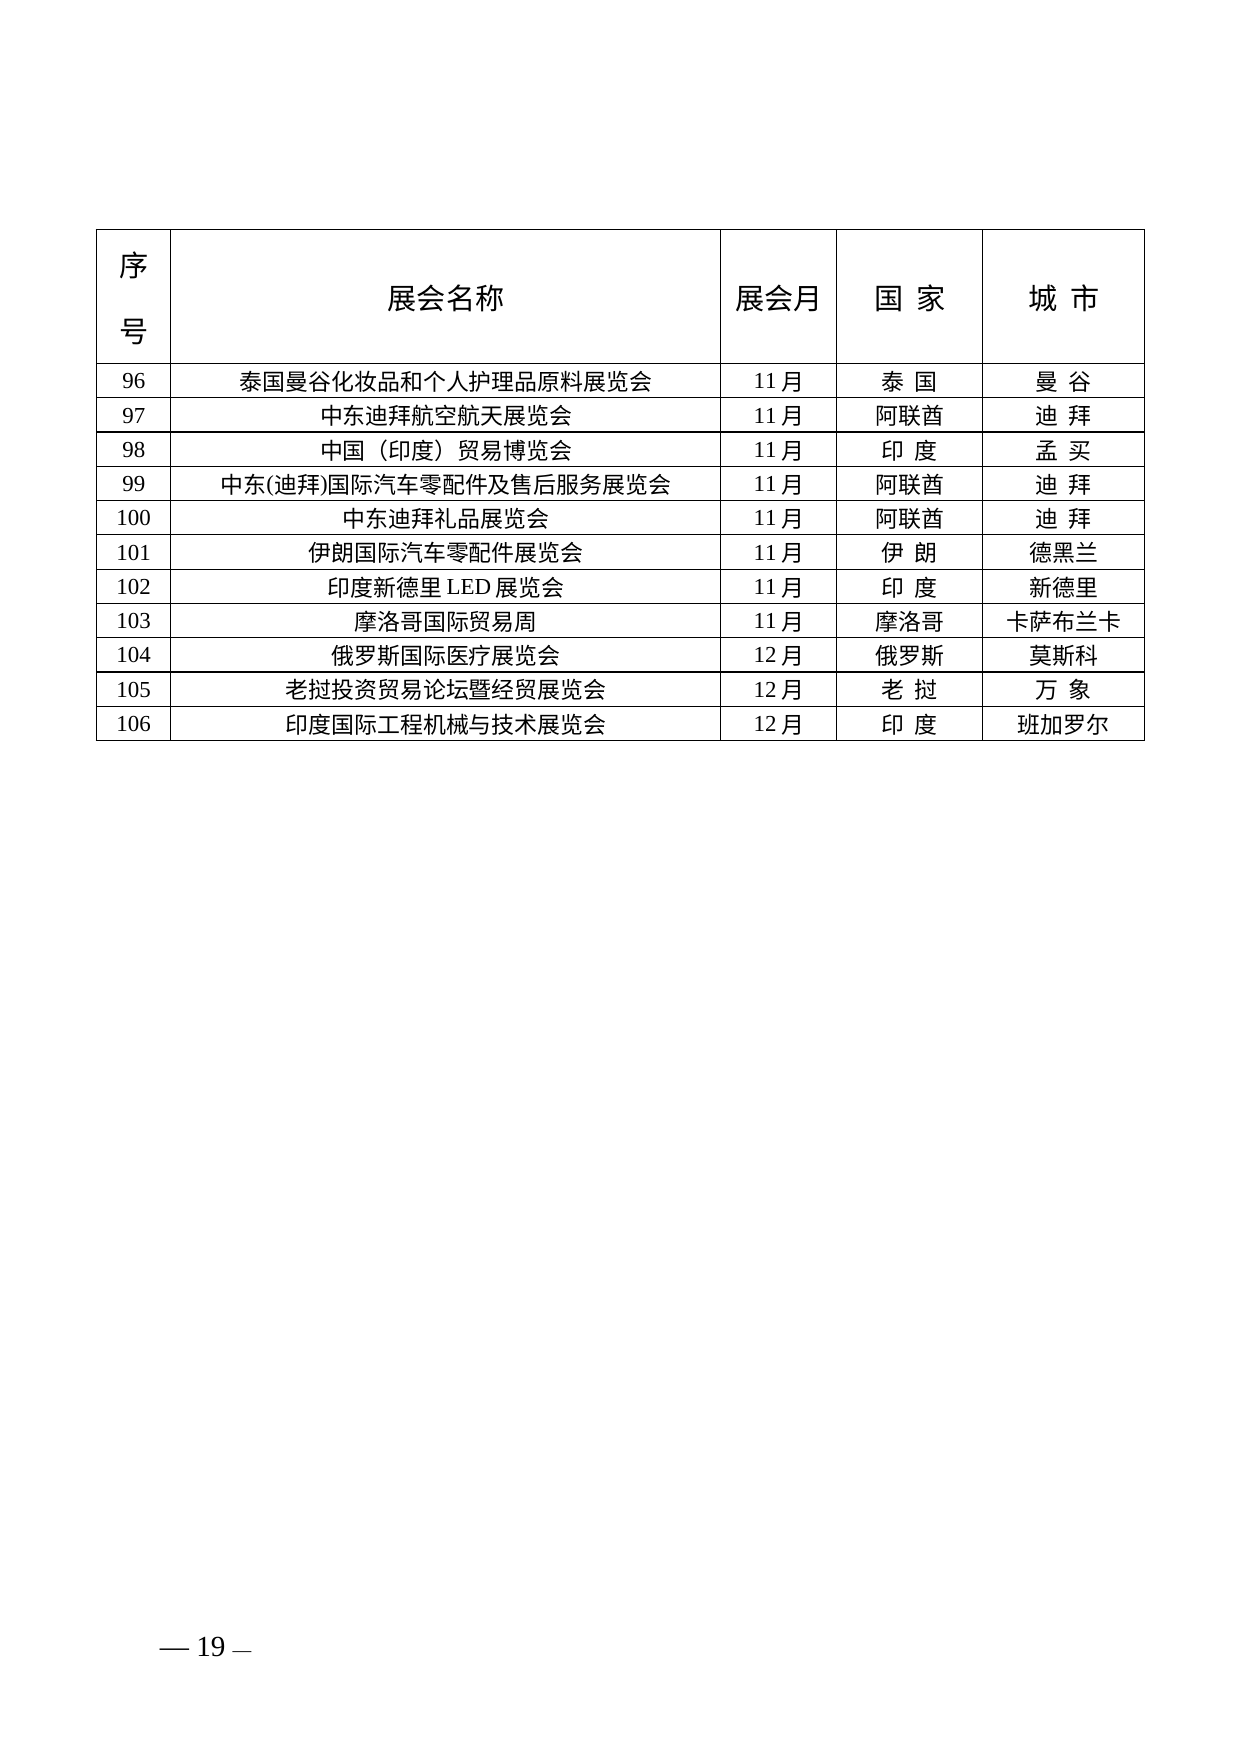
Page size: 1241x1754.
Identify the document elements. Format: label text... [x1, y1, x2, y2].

table_cell 104 [97, 638, 170, 671]
table_cell 98 [97, 433, 170, 466]
table_cell 11月 [721, 501, 836, 534]
table_cell 老挝投资贸易论坛暨经贸展览会 [171, 673, 720, 706]
table_cell 班加罗尔 [983, 707, 1144, 740]
table_cell 印度国际工程机械与技术展览会 [171, 707, 720, 740]
table_cell 俄罗斯国际医疗展览会 [171, 638, 720, 671]
table_cell 印 度 [837, 570, 982, 603]
table_cell 11月 [721, 433, 836, 466]
table_cell 阿联酋 [837, 467, 982, 500]
table_cell 11月 [721, 570, 836, 603]
table_cell 孟 买 [983, 433, 1144, 466]
table_cell 105 [97, 673, 170, 706]
table_cell 莫斯科 [983, 638, 1144, 671]
table_cell 97 [97, 398, 170, 431]
table_cell 12月 [721, 707, 836, 740]
table_cell 102 [97, 570, 170, 603]
table_cell 印 度 [837, 707, 982, 740]
table_cell 99 [97, 467, 170, 500]
table_cell 迪 拜 [983, 501, 1144, 534]
table_cell 101 [97, 535, 170, 568]
table_cell 11月 [721, 467, 836, 500]
table_cell 泰国曼谷化妆品和个人护理品原料展览会 [171, 364, 720, 397]
table_cell 12月 [721, 673, 836, 706]
table_cell 卡萨布兰卡 [983, 604, 1144, 637]
table_cell 阿联酋 [837, 501, 982, 534]
table_cell 印 度 [837, 433, 982, 466]
table_cell 11月 [721, 535, 836, 568]
table_cell 俄罗斯 [837, 638, 982, 671]
table_header 展会月 [721, 230, 836, 363]
table_cell 摩洛哥 [837, 604, 982, 637]
table_cell 12月 [721, 638, 836, 671]
table_header 国 家 [837, 230, 982, 363]
table_cell 迪 拜 [983, 398, 1144, 431]
table_cell 迪 拜 [983, 467, 1144, 500]
table_cell 96 [97, 364, 170, 397]
table_cell 曼 谷 [983, 364, 1144, 397]
table_cell 中东(迪拜)国际汽车零配件及售后服务展览会 [171, 467, 720, 500]
table_cell 泰 国 [837, 364, 982, 397]
table_cell 伊 朗 [837, 535, 982, 568]
table_cell 摩洛哥国际贸易周 [171, 604, 720, 637]
table_cell 11月 [721, 398, 836, 431]
table_cell 老 挝 [837, 673, 982, 706]
table_cell 11月 [721, 364, 836, 397]
table_header 序号 [97, 230, 170, 363]
table_cell 11月 [721, 604, 836, 637]
table_cell 万 象 [983, 673, 1144, 706]
table_cell 中东迪拜礼品展览会 [171, 501, 720, 534]
table_cell 新德里 [983, 570, 1144, 603]
table_cell 伊朗国际汽车零配件展览会 [171, 535, 720, 568]
table_cell 100 [97, 501, 170, 534]
table_cell 中国（印度）贸易博览会 [171, 433, 720, 466]
table_cell 德黑兰 [983, 535, 1144, 568]
table_cell 103 [97, 604, 170, 637]
table_cell 印度新德里LED展览会 [171, 570, 720, 603]
table_cell 阿联酋 [837, 398, 982, 431]
table_cell 中东迪拜航空航天展览会 [171, 398, 720, 431]
table_header 展会名称 [171, 230, 720, 363]
table_header 城 市 [983, 230, 1144, 363]
table_cell 106 [97, 707, 170, 740]
